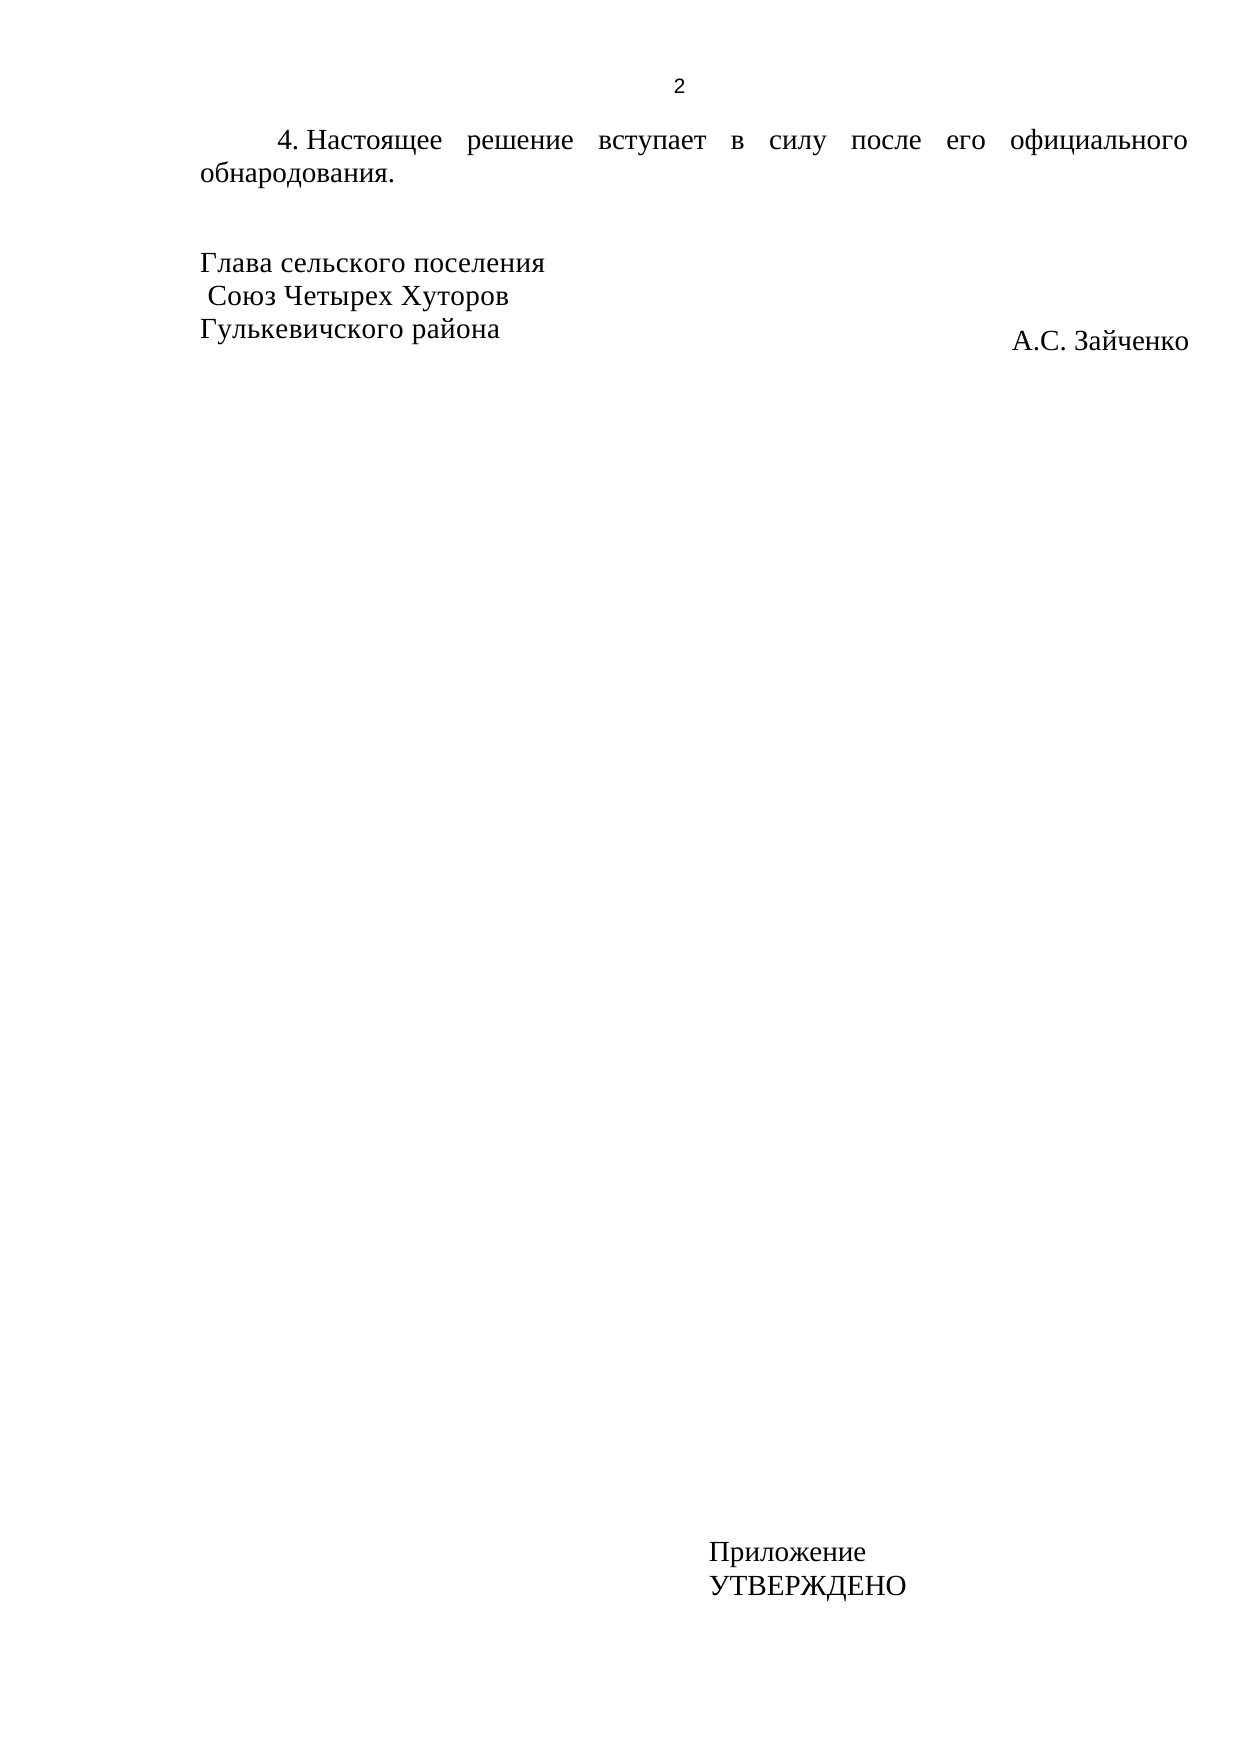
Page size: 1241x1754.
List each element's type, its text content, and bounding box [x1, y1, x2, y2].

text УТВЕРЖДЕНО [709, 1568, 1181, 1602]
text Приложение [709, 1534, 1181, 1568]
table_cell [177, 122, 1182, 361]
